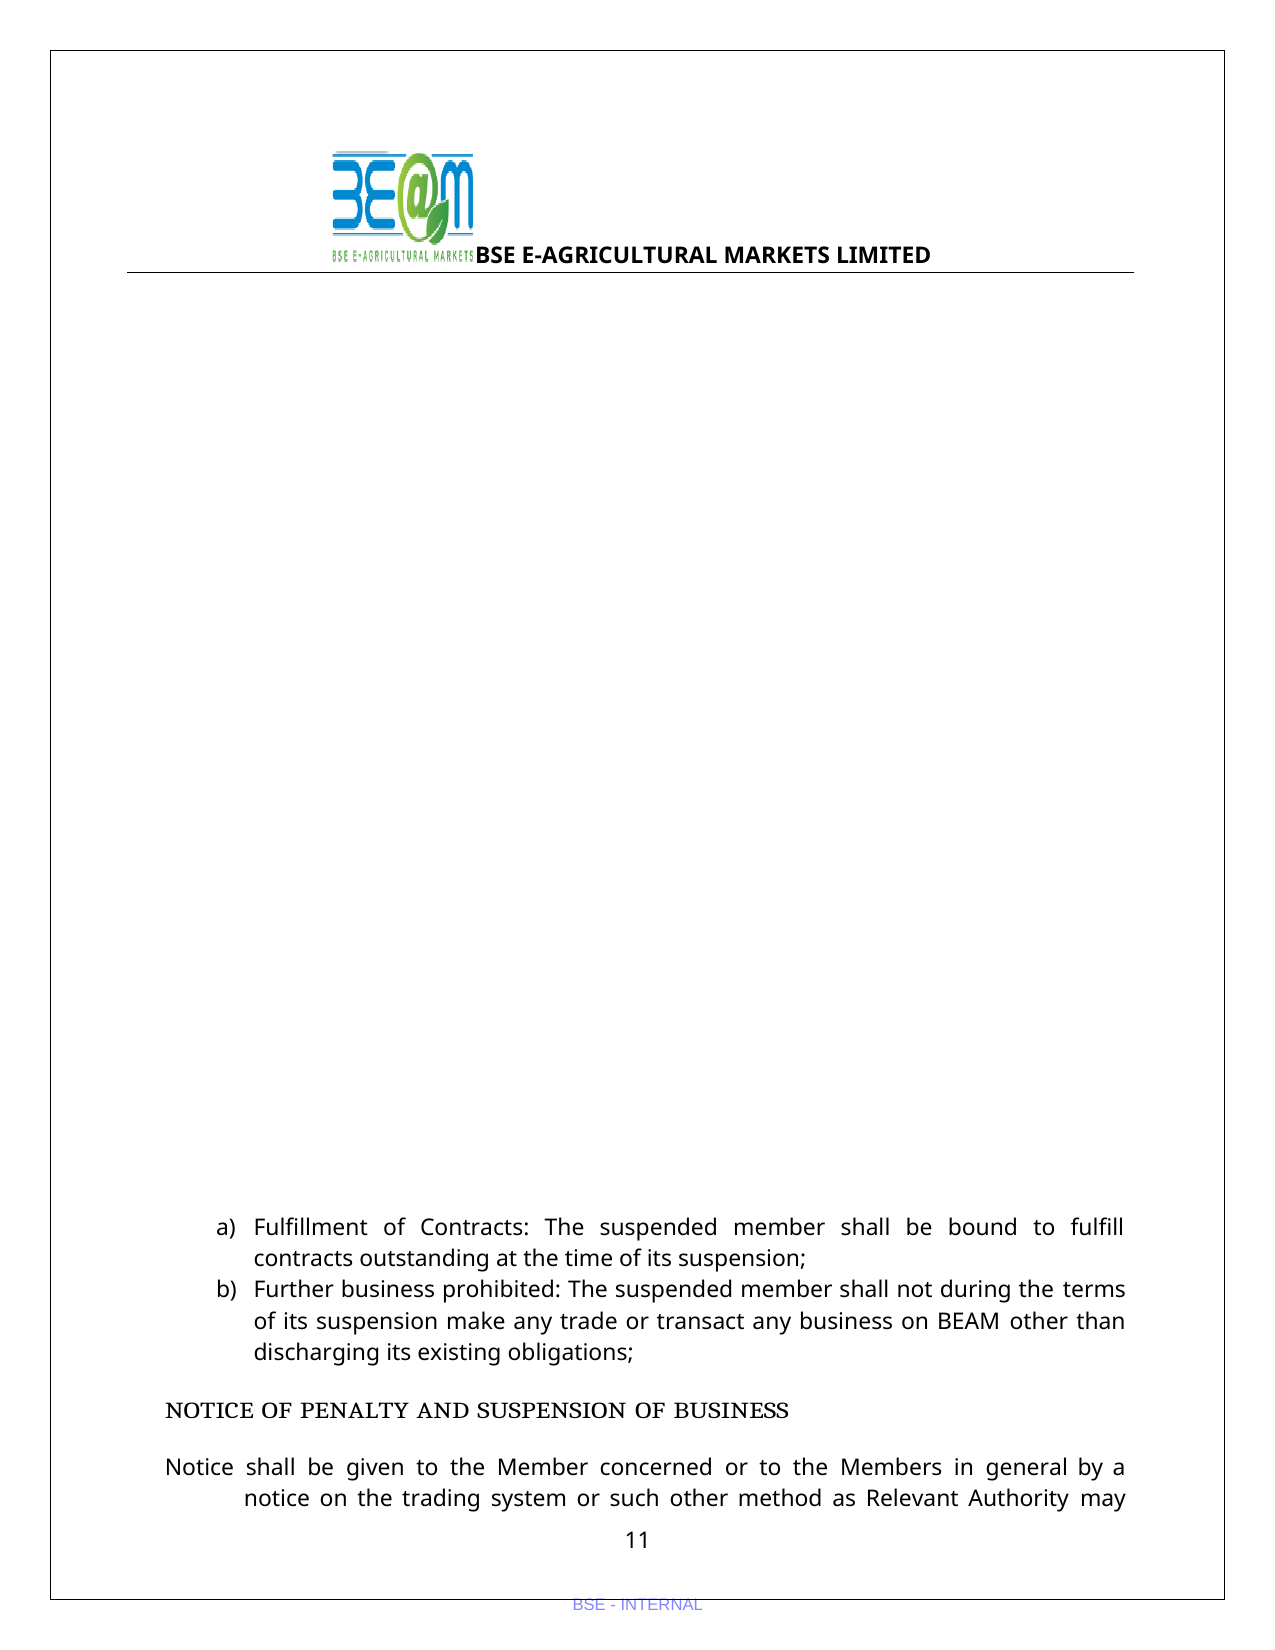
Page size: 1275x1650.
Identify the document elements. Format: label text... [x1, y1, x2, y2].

picture [330, 151, 475, 264]
list Further business prohibited: The suspended member shall not during the terms of its suspension make any trade or transact any business on BEAM other than discharging its existing obligations; [216, 1273, 1126, 1367]
list NOTICE OF PENALTY AND SUSPENSION OF BUSINESS [150, 1398, 1138, 1424]
list Fulfillment of Contracts: The suspended member shall be bound to fulfill contracts outstanding at the time of its suspension; [216, 1211, 1126, 1273]
list Notice shall be given to the Member concerned or to the Members in general by a notice on the trading system or such other method as Relevant Authority may decide of the expulsion or suspension or default of or of the suspension of business by a Member or of any other penalty imposed on it or on its partners, attorneys, agents, authorised representatives or other employees. The Relevant Authority may in its absolute discretion and in such manner as [150, 1451, 1126, 1513]
